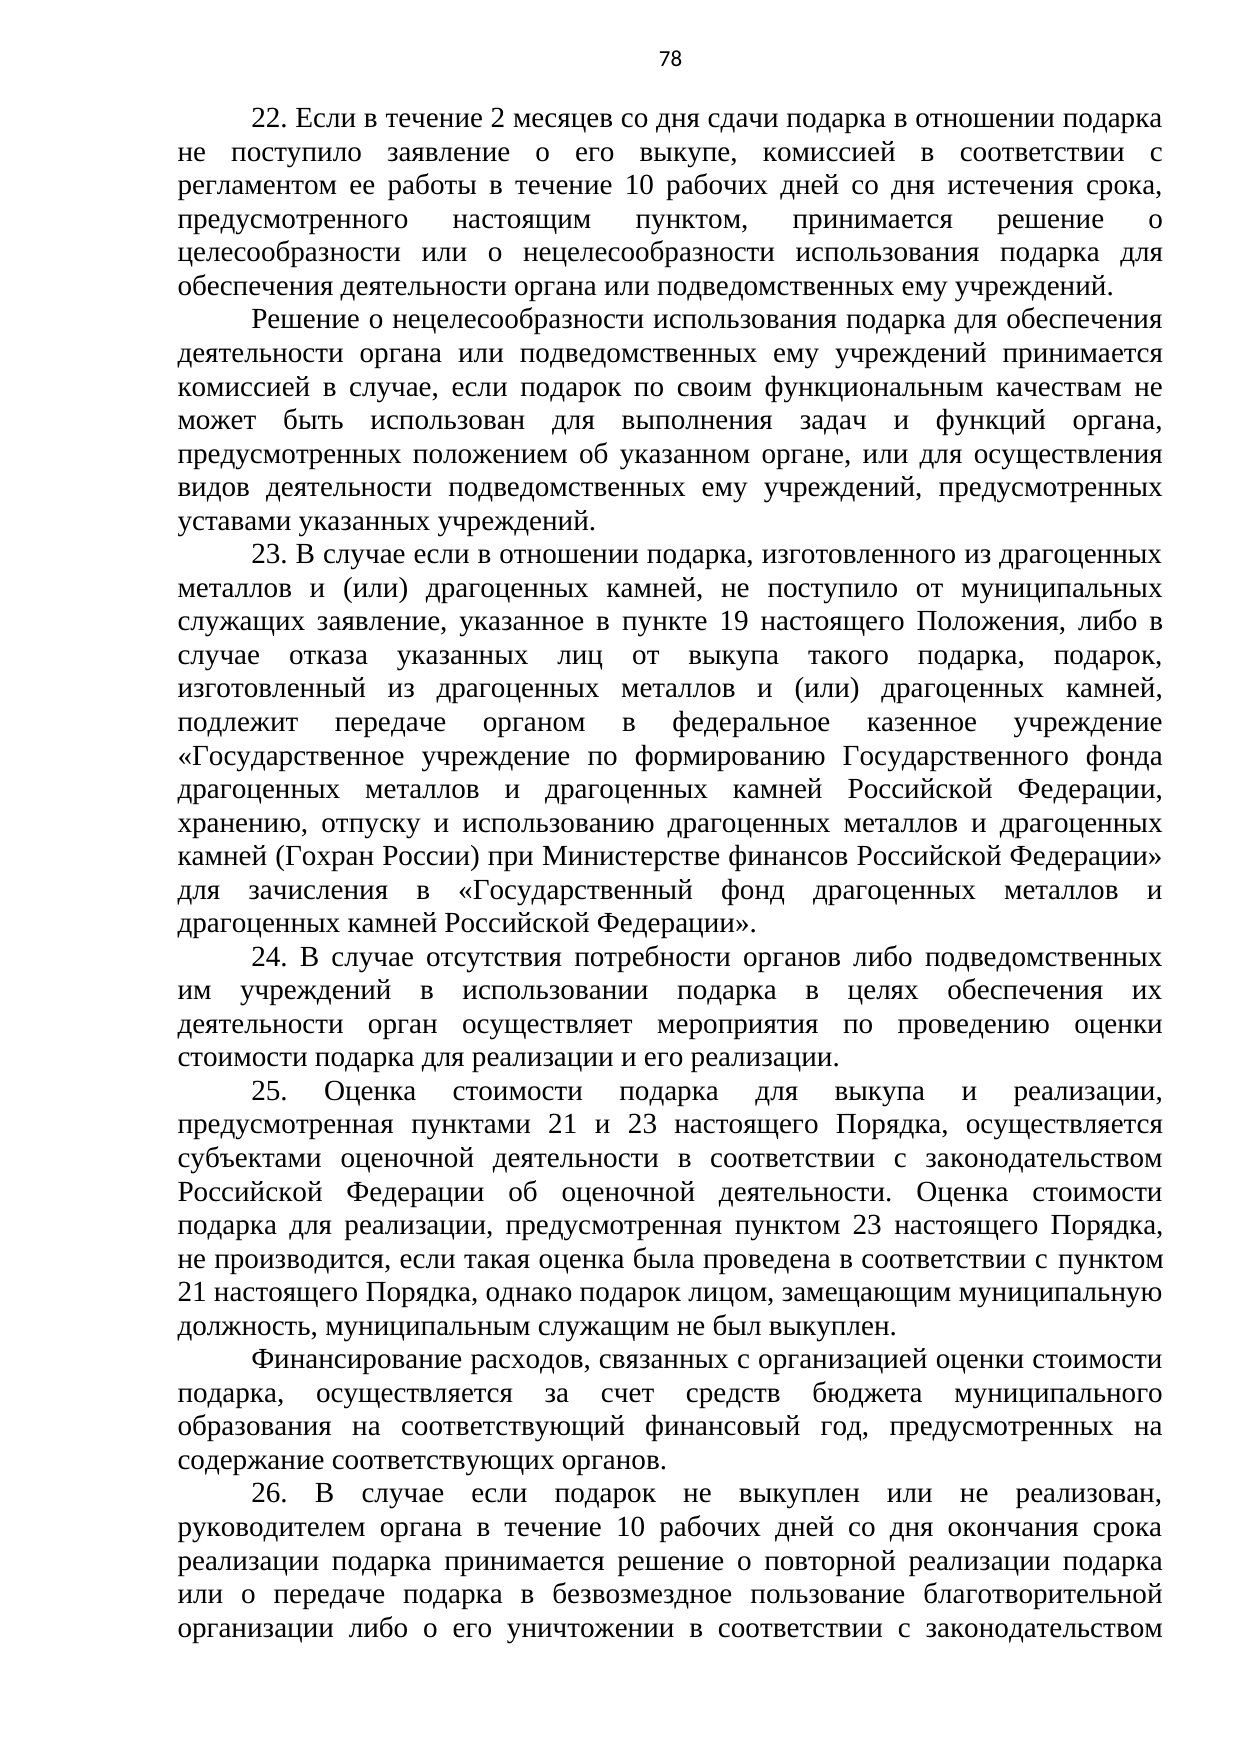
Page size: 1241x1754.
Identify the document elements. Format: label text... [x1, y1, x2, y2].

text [177, 1476, 1163, 1643]
text 22. Если в течение 2 месяцев со дня сдачи подарка в отношении подарка не поступило заявление о его выкупе, комиссией в соответствии с регламентом ее работы в течение 10 рабочих дней со дня истечения срока, предусмотренного настоящим пунктом, принимается решение о целесообразности или о нецелесообразности использования подарка для обеспечения деятельности органа или подведомственных ему учреждений. [177, 100, 1163, 302]
text Решение о нецелесообразности использования подарка для обеспечения деятельности органа или подведомственных ему учреждений принимается комиссией в случае, если подарок по своим функциональным качествам не может быть использован для выполнения задач и функций органа, предусмотренных положением об указанном органе, или для осуществления видов деятельности подведомственных ему учреждений, предусмотренных уставами указанных учреждений. [177, 302, 1163, 536]
text Финансирование расходов, связанных с организацией оценки стоимости подарка, осуществляется за счет средств бюджета муниципального образования на соответствующий финансовый год, предусмотренных на содержание соответствующих органов. [177, 1341, 1163, 1476]
text 23. В случае если в отношении подарка, изготовленного из драгоценных металлов и (или) драгоценных камней, не поступило от муниципальных служащих заявление, указанное в пункте 19 настоящего Положения, либо в случае отказа указанных лиц от выкупа такого подарка, подарок, изготовленный из драгоценных металлов и (или) драгоценных камней, подлежит передаче органом в федеральное казенное учреждение «Государственное учреждение по формированию Государственного фонда драгоценных металлов и драгоценных камней Российской Федерации, хранению, отпуску и использованию драгоценных металлов и драгоценных камней (Гохран России) при Министерстве финансов Российской Федерации» для зачисления в «Государственный фонд драгоценных металлов и драгоценных камней Российской Федерации». [177, 536, 1163, 939]
text 25. Оценка стоимости подарка для выкупа и реализации, предусмотренная пунктами 21 и 23 настоящего Порядка, осуществляется субъектами оценочной деятельности в соответствии с законодательством Российской Федерации об оценочной деятельности. Оценка стоимости подарка для реализации, предусмотренная пунктом 23 настоящего Порядка, не производится, если такая оценка была проведена в соответствии с пунктом 21 настоящего Порядка, однако подарок лицом, замещающим муниципальную должность, муниципальным служащим не был выкуплен. [177, 1073, 1163, 1341]
text 24. В случае отсутствия потребности органов либо подведомственных им учреждений в использовании подарка в целях обеспечения их деятельности орган осуществляет мероприятия по проведению оценки стоимости подарка для реализации и его реализации. [177, 939, 1163, 1073]
